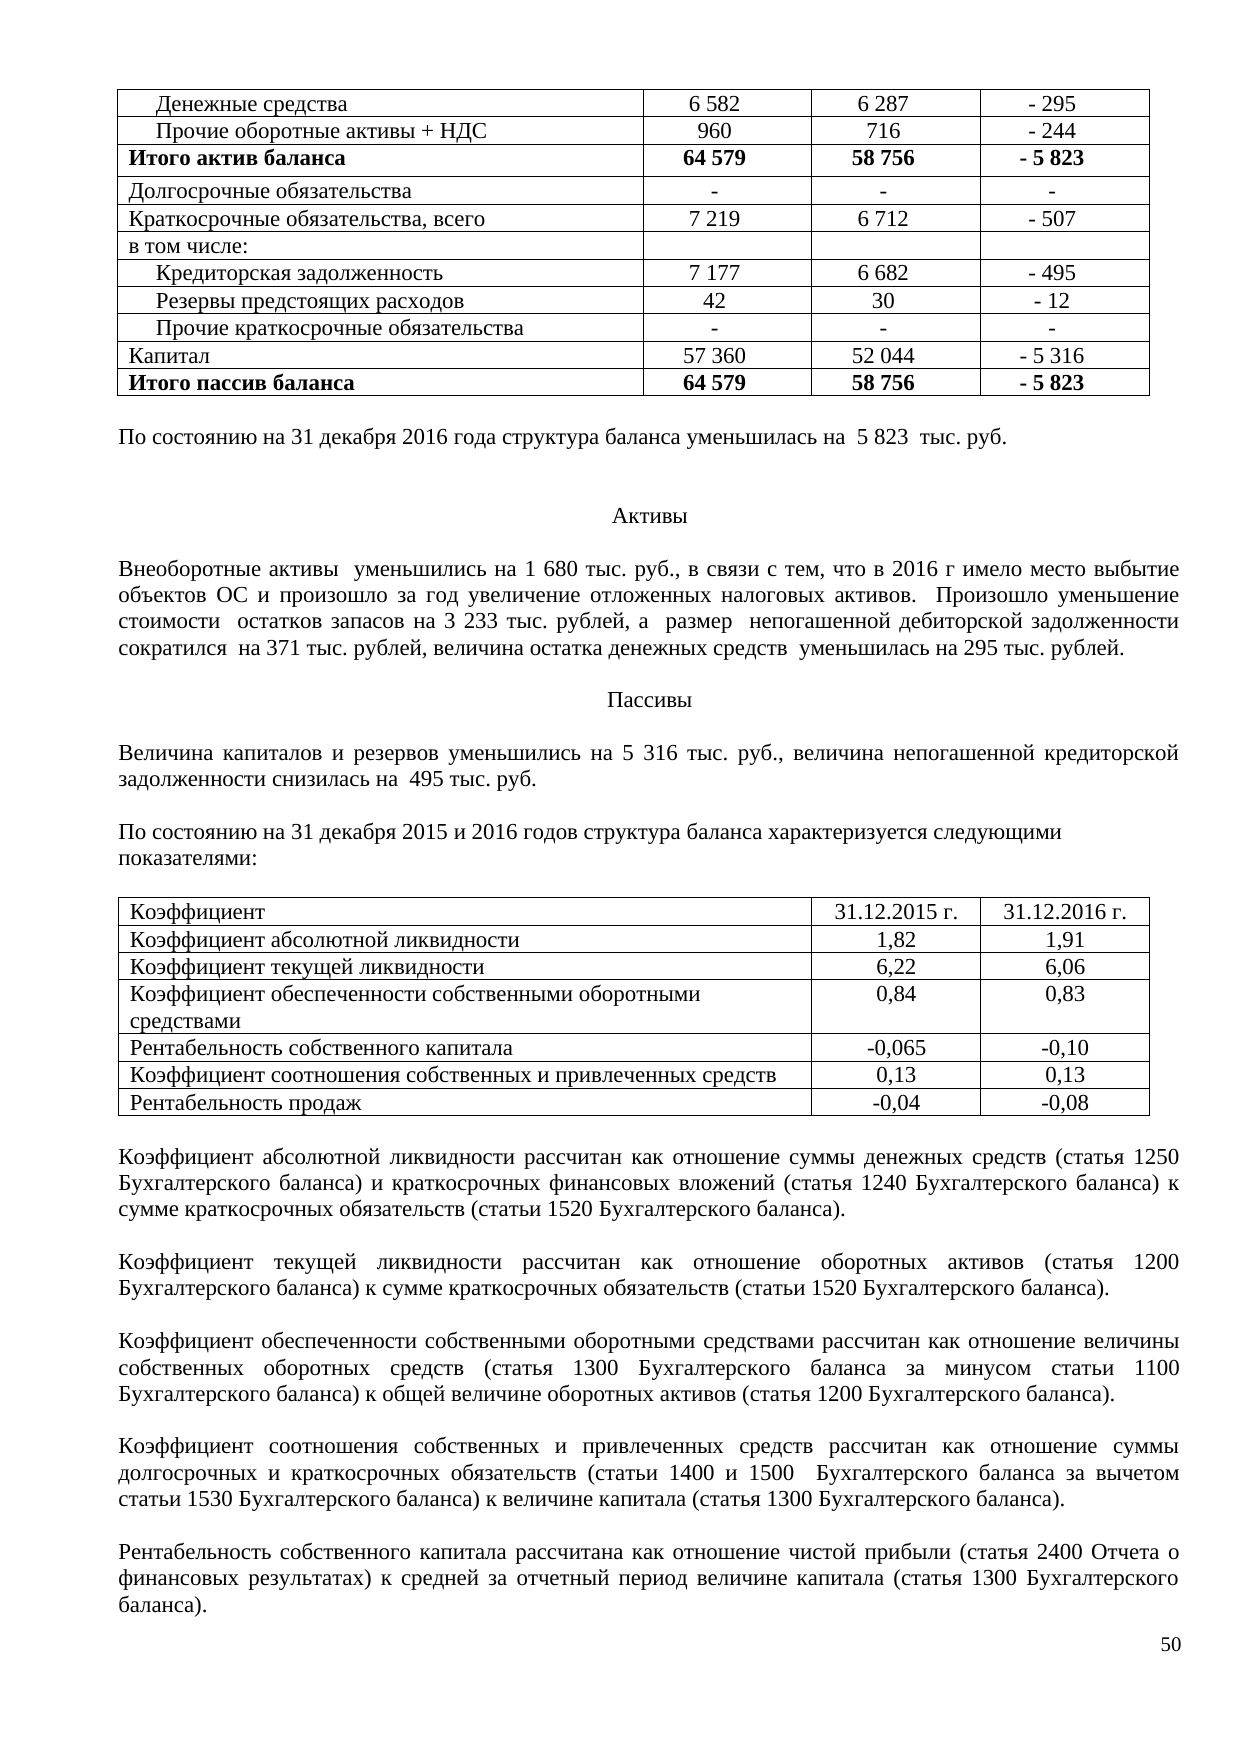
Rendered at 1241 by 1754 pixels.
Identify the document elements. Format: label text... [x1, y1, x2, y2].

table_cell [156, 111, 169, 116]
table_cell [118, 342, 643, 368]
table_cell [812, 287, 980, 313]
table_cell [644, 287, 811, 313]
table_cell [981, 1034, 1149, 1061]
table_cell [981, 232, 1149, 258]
text По состоянию на 31 декабря 2015 и 2016 годов структура баланса характеризуется следующими показателями: [118, 818, 1181, 871]
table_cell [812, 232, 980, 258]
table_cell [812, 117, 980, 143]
text Величина капиталов и резервов уменьшились на 5 316 тыс. руб., величина непогашенной кредиторской задолженности снизилась на 495 тыс. руб. [118, 739, 1181, 792]
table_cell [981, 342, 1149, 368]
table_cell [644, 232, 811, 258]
text Коэффициент текущей ликвидности рассчитан как отношение оборотных активов (статья 1200 Бухгалтерского баланса) к сумме краткосрочных обязательств (статьи 1520 Бухгалтерского баланса). [118, 1248, 1181, 1301]
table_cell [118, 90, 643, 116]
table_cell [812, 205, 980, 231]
text Коэффициент обеспеченности собственными оборотными средствами рассчитан как отношение величины собственных оборотных средств (статья 1300 Бухгалтерского баланса за минусом статьи 1100 Бухгалтерского баланса) к общей величине оборотных активов (статья 1200 Бухгалтерского баланса). [118, 1327, 1181, 1406]
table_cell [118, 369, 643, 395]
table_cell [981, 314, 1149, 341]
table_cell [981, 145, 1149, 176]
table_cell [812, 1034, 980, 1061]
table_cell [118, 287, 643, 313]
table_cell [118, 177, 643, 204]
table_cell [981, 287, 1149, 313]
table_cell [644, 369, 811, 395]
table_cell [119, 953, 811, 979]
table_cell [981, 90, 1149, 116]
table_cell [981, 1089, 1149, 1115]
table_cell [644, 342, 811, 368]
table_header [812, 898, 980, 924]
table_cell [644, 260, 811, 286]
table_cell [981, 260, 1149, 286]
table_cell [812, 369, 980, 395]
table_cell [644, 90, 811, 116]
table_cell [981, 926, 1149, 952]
text Внеоборотные активы уменьшились на 1 680 тыс. руб., в связи с тем, что в 2016 г имело место выбытие объектов ОС и произошло за год увеличение отложенных налоговых активов. Произошло уменьшение стоимости остатков запасов на 3 233 тыс. рублей, а размер непогашенной дебиторской задолженности сократился на 371 тыс. рублей, величина остатка денежных средств уменьшилась на 295 тыс. рублей. [118, 554, 1181, 660]
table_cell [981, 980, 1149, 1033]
text Коэффициент соотношения собственных и привлеченных средств рассчитан как отношение суммы долгосрочных и краткосрочных обязательств (статьи 1400 и 1500 Бухгалтерского баланса за вычетом статьи 1530 Бухгалтерского баланса) к величине капитала (статья 1300 Бухгалтерского баланса). [118, 1433, 1181, 1512]
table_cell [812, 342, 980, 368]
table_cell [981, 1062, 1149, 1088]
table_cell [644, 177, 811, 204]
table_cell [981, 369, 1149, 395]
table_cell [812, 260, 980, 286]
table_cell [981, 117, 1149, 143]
text Коэффициент абсолютной ликвидности рассчитан как отношение суммы денежных средств (статья 1250 Бухгалтерского баланса) и краткосрочных финансовых вложений (статья 1240 Бухгалтерского баланса) к сумме краткосрочных обязательств (статьи 1520 Бухгалтерского баланса). [118, 1143, 1181, 1222]
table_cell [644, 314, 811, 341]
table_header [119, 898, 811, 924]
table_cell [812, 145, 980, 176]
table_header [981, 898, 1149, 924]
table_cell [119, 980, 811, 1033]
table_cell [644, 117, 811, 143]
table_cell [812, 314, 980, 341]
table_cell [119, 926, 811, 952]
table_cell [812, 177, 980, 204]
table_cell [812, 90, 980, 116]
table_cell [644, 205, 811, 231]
text Рентабельность собственного капитала рассчитана как отношение чистой прибыли (статья 2400 Отчета о финансовых результатах) к средней за отчетный период величине капитала (статья 1300 Бухгалтерского баланса). [118, 1538, 1181, 1617]
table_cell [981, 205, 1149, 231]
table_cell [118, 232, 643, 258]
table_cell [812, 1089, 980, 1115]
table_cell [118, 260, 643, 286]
text Активы [118, 502, 1181, 528]
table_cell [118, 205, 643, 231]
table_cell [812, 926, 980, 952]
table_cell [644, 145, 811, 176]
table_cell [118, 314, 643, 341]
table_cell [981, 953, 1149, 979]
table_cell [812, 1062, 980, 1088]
text Пассивы [118, 686, 1181, 713]
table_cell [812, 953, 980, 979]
text По состоянию на 31 декабря 2016 года структура баланса уменьшилась на 5 823 тыс. руб. [118, 423, 1181, 449]
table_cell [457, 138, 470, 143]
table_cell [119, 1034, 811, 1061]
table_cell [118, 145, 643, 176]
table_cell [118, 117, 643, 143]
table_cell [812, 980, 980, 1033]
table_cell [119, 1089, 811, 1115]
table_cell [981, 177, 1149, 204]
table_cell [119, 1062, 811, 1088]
